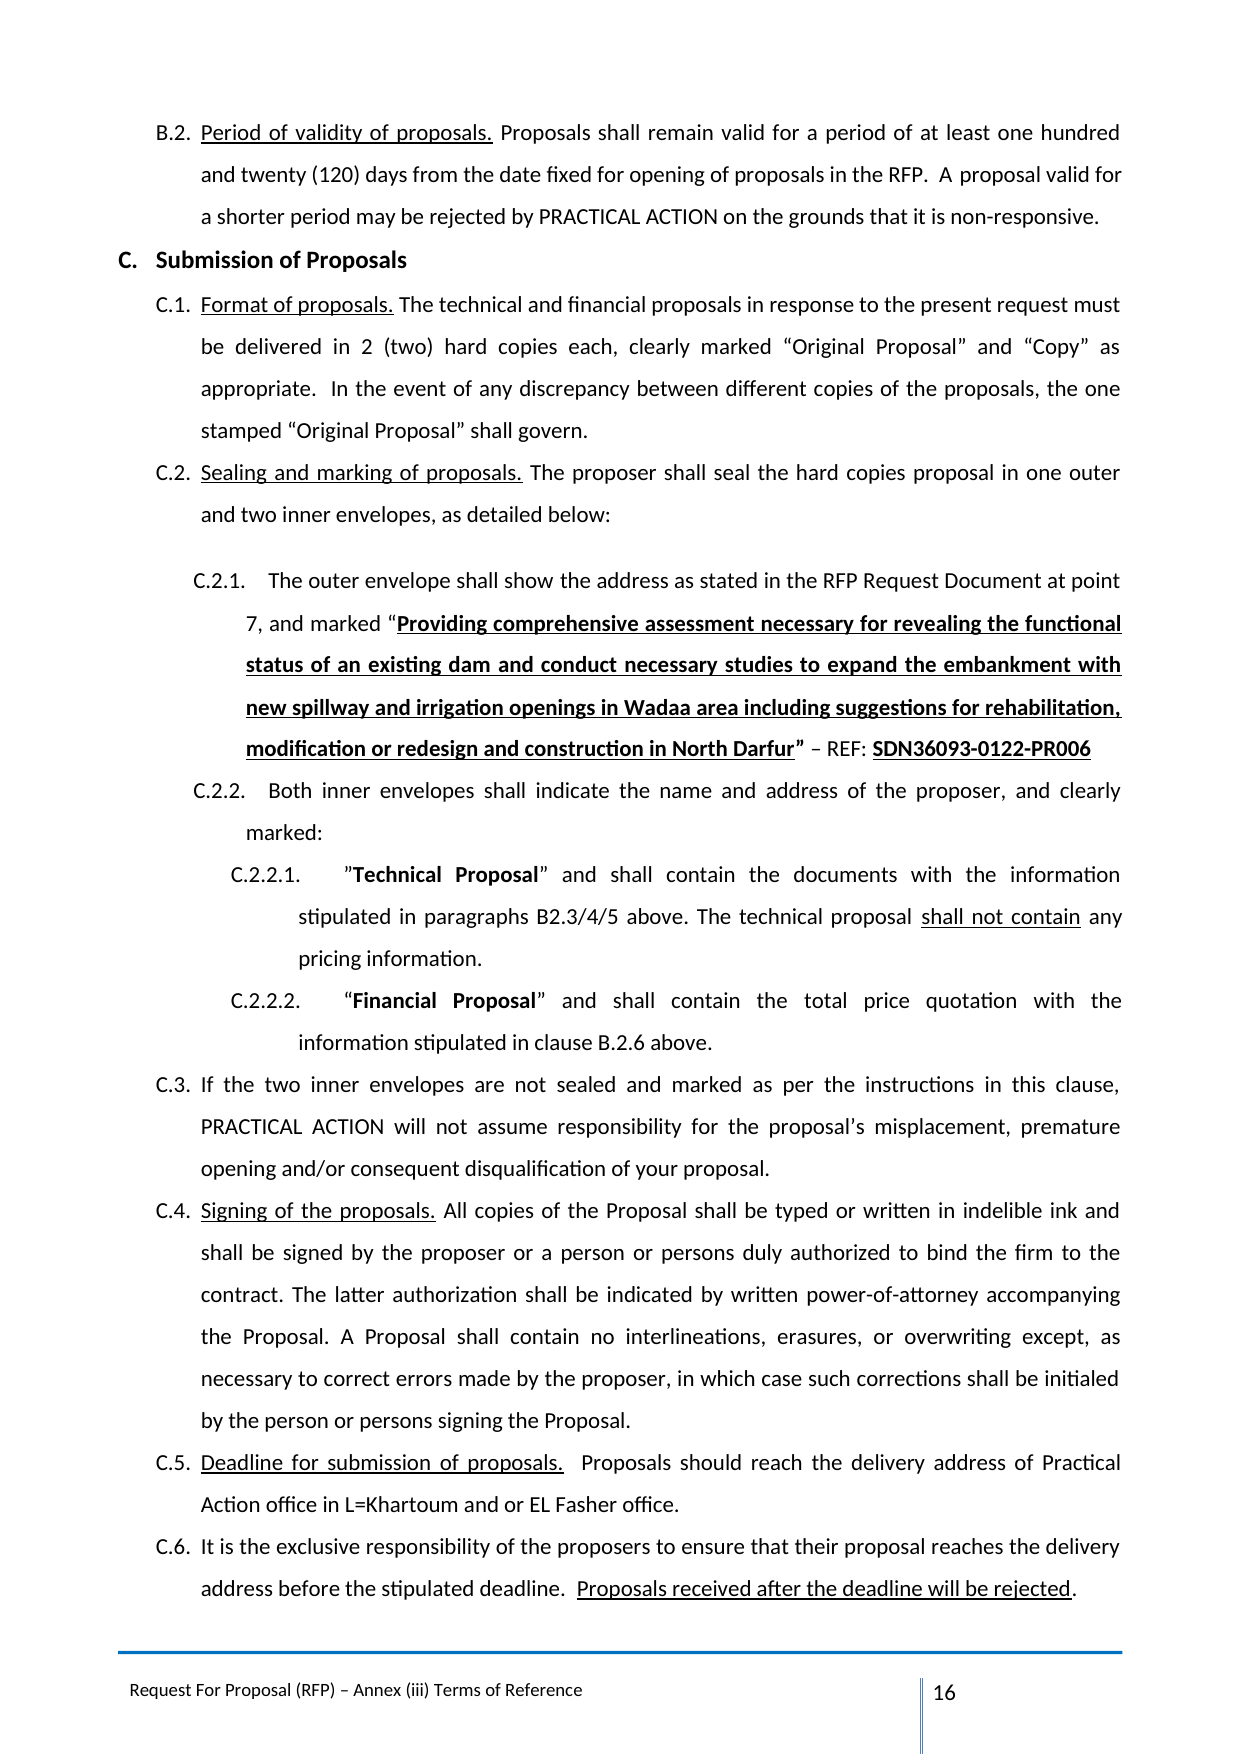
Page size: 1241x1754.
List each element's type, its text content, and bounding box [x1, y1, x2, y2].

list “Financial Proposal” and shall contain the total price quotation with the information stipulated in clause B.2.6 above. [231, 986, 1122, 1056]
list Signing of the proposals. All copies of the Proposal shall be typed or written in indelible ink and shall be signed by the proposer or a person or persons duly authorized to bind the firm to the contract. The latter authorization shall be indicated by written power-of-attorney accompanying the Proposal. A Proposal shall contain no interlineations, erasures, or overwriting except, as necessary to correct errors made by the proposer, in which case such corrections shall be initialed by the person or persons signing the Proposal. [156, 1196, 1122, 1434]
subtitle Submission of Proposals [118, 244, 1122, 274]
list It is the exclusive responsibility of the proposers to ensure that their proposal reaches the delivery address before the stipulated deadline. Proposals received after the deadline will be rejected. [156, 1532, 1122, 1602]
list If the two inner envelopes are not sealed and marked as per the instructions in this clause, PRACTICAL ACTION will not assume responsibility for the proposal’s misplacement, premature opening and/or consequent disqualification of your proposal. [156, 1070, 1122, 1182]
list ”Technical Proposal” and shall contain the documents with the information stipulated in paragraphs B2.3/4/5 above. The technical proposal shall not contain any pricing information. [231, 861, 1122, 972]
list Deadline for submission of proposals. Proposals should reach the delivery address of Practical Action office in L=Khartoum and or EL Fasher office. [156, 1448, 1122, 1518]
list Format of proposals. The technical and financial proposals in response to the present request must be delivered in 2 (two) hard copies each, clearly marked “Original Proposal” and “Copy” as appropriate. In the event of any discrepancy between different copies of the proposals, the one stamped “Original Proposal” shall govern. [156, 290, 1122, 444]
list Both inner envelopes shall indicate the name and address of the proposer, and clearly marked: [193, 777, 1122, 847]
list The outer envelope shall show the address as stated in the RFP Request Document at point 7, and marked “” – REF: [193, 567, 1122, 763]
list Period of validity of proposals. Proposals shall remain valid for a period of at least one hundred and twenty (120) days from the date fixed for opening of proposals in the RFP. A proposal valid for a shorter period may be rejected by PRACTICAL ACTION on the grounds that it is non-responsive. [156, 118, 1122, 230]
list Sealing and marking of proposals. The proposer shall seal the hard copies proposal in one outer and two inner envelopes, as detailed below: [156, 458, 1122, 528]
